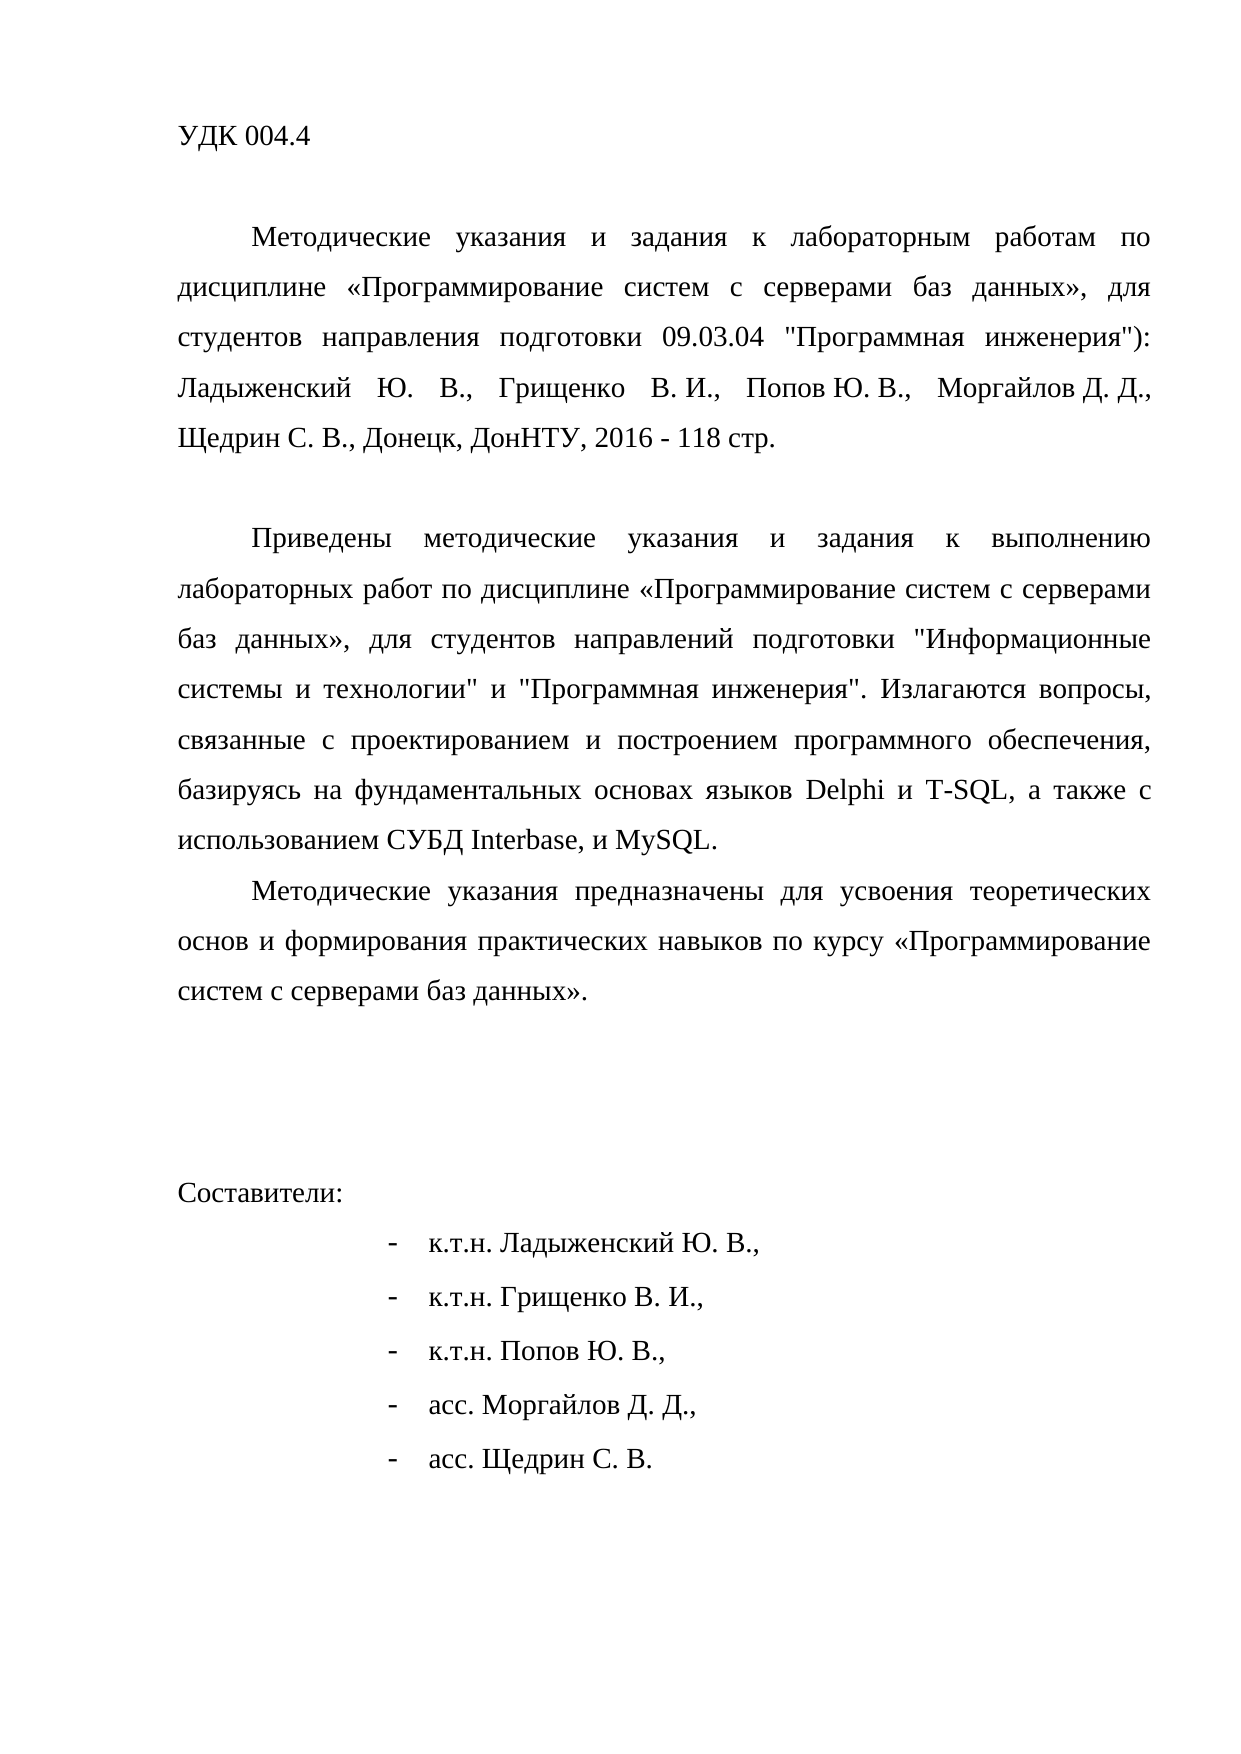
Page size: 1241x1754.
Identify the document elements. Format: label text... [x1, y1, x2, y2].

list асс. Щедрин С. В. [384, 1441, 1152, 1477]
list к.т.н. Грищенко В. И., [384, 1279, 1152, 1315]
text Приведены методические указания и задания к выполнению лабораторных работ по дисциплине «Программирование систем с серверами баз данных», для студентов направлений подготовки "Информационные системы и технологии" и "Программная инженерия". Излагаются вопросы, связанные с проектированием и построением программного обеспечения, базируясь на фундаментальных основах языков Delphi и T-SQL, а также с использованием СУБД Interbase, и MySQL. [177, 521, 1152, 856]
list к.т.н. Ладыженский Ю. В., [384, 1225, 1152, 1261]
text Методические указания предназначены для усвоения теоретических основ и формирования практических навыков по курсу «Программирование систем с серверами баз данных». [177, 873, 1152, 1007]
list к.т.н. Попов Ю. В., [384, 1333, 1152, 1369]
text УДК 004.4 [177, 118, 1152, 152]
list асс. Моргайлов Д. Д., [384, 1387, 1152, 1423]
list Составители: [177, 1175, 1152, 1208]
text Методические указания и задания к лабораторным работам по дисциплине «Программирование систем с серверами баз данных», для студентов направления подготовки 09.03.04 "Программная инженерия"): Ладыженский Ю. В., Грищенко В. И., Попов Ю. В., Моргайлов Д. Д., Щедрин С. В., Донецк, ДонНТУ, 2016 - 118 стр. [177, 219, 1152, 453]
